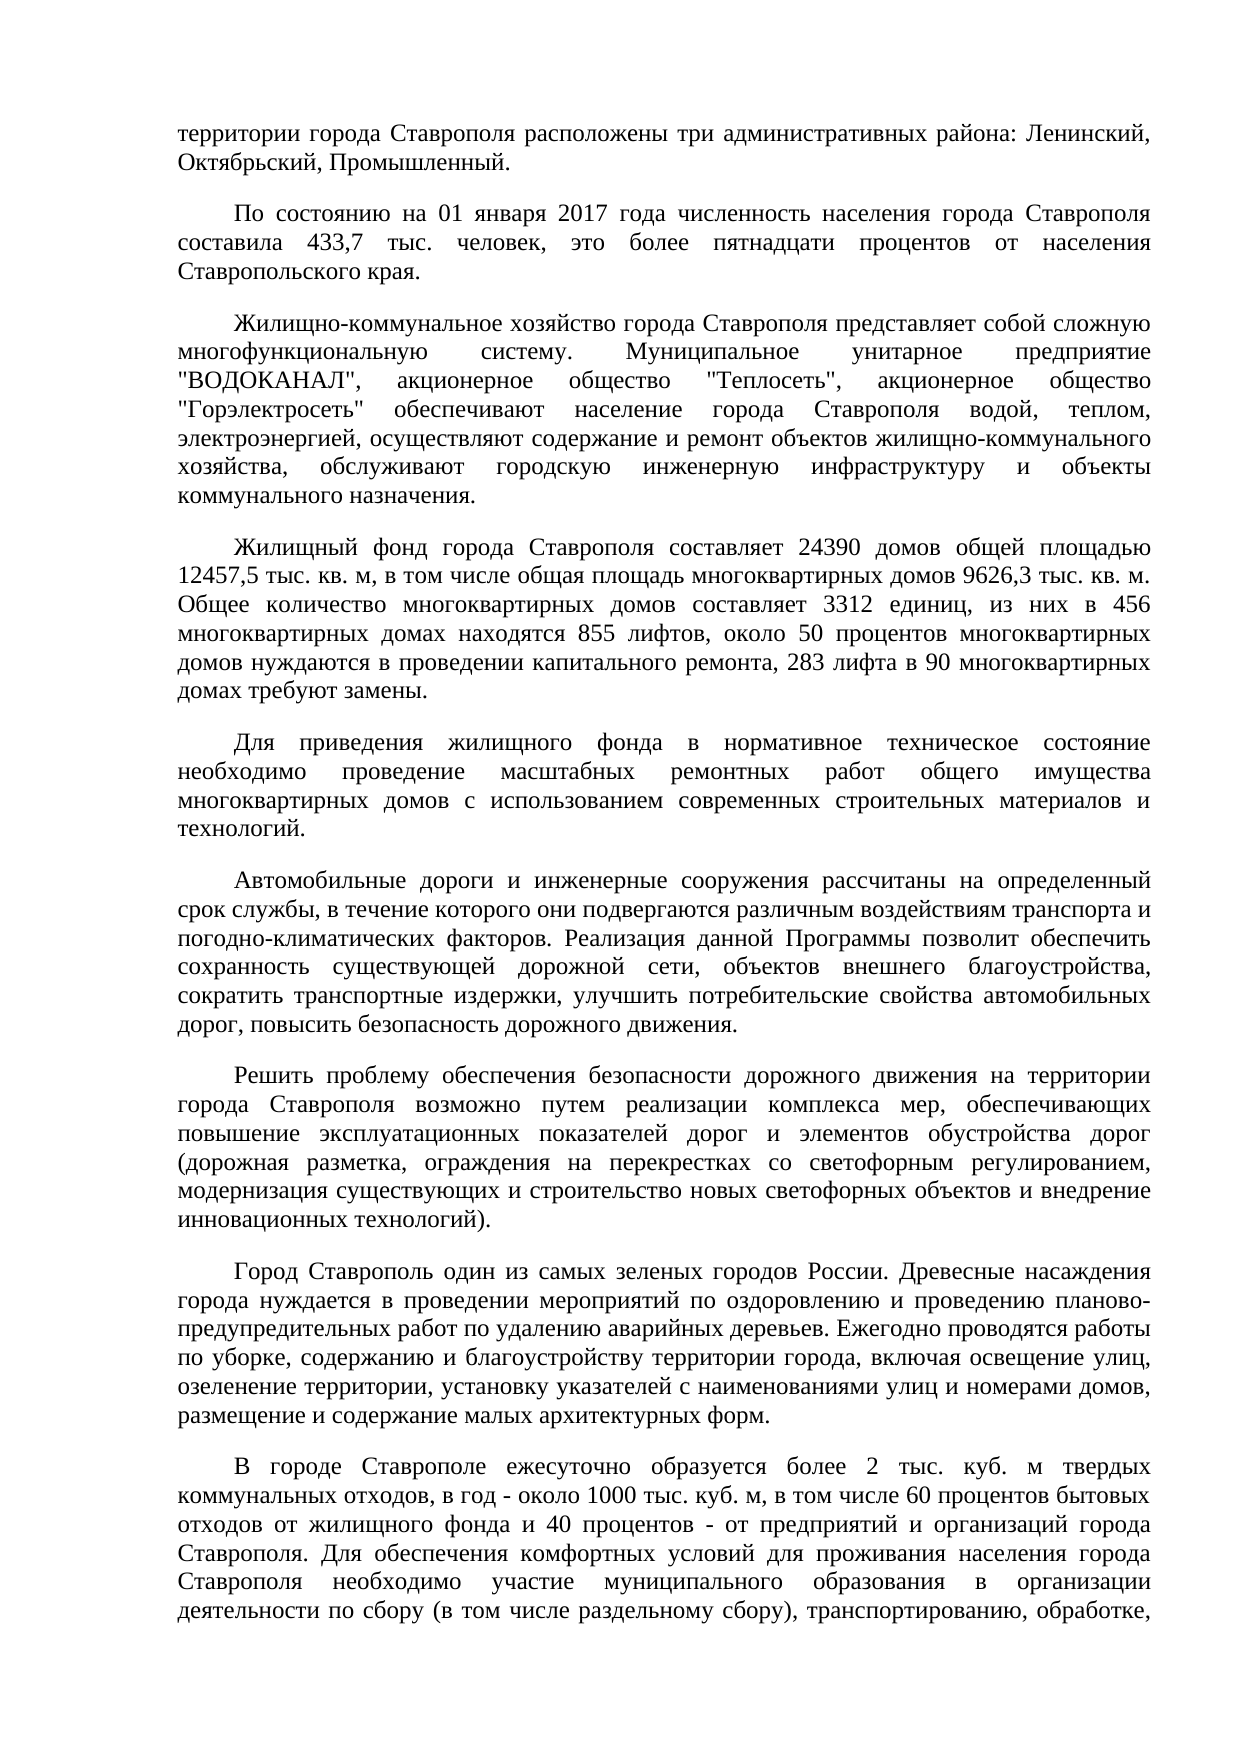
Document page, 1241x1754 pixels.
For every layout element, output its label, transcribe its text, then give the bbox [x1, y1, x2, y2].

text Автомобильные дороги и инженерные сооружения рассчитаны на определенный срок службы, в течение которого они подвергаются различным воздействиям транспорта и погодно-климатических факторов. Реализация данной Программы позволит обеспечить сохранность существующей дорожной сети, объектов внешнего благоустройства, сократить транспортные издержки, улучшить потребительские свойства автомобильных дорог, повысить безопасность дорожного движения. [177, 865, 1152, 1038]
text Жилищно-коммунальное хозяйство города Ставрополя представляет собой сложную многофункциональную систему. Муниципальное унитарное предприятие "ВОДОКАНАЛ", акционерное общество "Теплосеть", акционерное общество "Горэлектросеть" обеспечивают население города Ставрополя водой, теплом, электроэнергией, осуществляют содержание и ремонт объектов жилищно-коммунального хозяйства, обслуживают городскую инженерную инфраструктуру и объекты коммунального назначения. [177, 308, 1152, 509]
text Решить проблему обеспечения безопасности дорожного движения на территории города Ставрополя возможно путем реализации комплекса мер, обеспечивающих повышение эксплуатационных показателей дорог и элементов обустройства дорог (дорожная разметка, ограждения на перекрестках со светофорным регулированием, модернизация существующих и строительство новых светофорных объектов и внедрение инновационных технологий). [177, 1061, 1152, 1233]
text Город Ставрополь один из самых зеленых городов России. Древесные насаждения города нуждается в проведении мероприятий по оздоровлению и проведению планово-предупредительных работ по удалению аварийных деревьев. Ежегодно проводятся работы по уборке, содержанию и благоустройству территории города, включая освещение улиц, озеленение территории, установку указателей с наименованиями улиц и номерами домов, размещение и содержание малых архитектурных форм. [177, 1256, 1152, 1428]
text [177, 1451, 1152, 1624]
text По состоянию на 01 января 2017 года численность населения города Ставрополя составила 433,7 тыс. человек, это более пятнадцати процентов от населения Ставропольского края. [177, 198, 1152, 285]
text Для приведения жилищного фонда в нормативное техническое состояние необходимо проведение масштабных ремонтных работ общего имущества многоквартирных домов с использованием современных строительных материалов и технологий. [177, 727, 1152, 842]
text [177, 118, 1152, 176]
text Жилищный фонд города Ставрополя составляет 24390 домов общей площадью 12457,5 тыс. кв. м, в том числе общая площадь многоквартирных домов 9626,3 тыс. кв. м. Общее количество многоквартирных домов составляет 3312 единиц, из них в 456 многоквартирных домах находятся 855 лифтов, около 50 процентов многоквартирных домов нуждаются в проведении капитального ремонта, 283 лифта в 90 многоквартирных домах требуют замены. [177, 532, 1152, 704]
